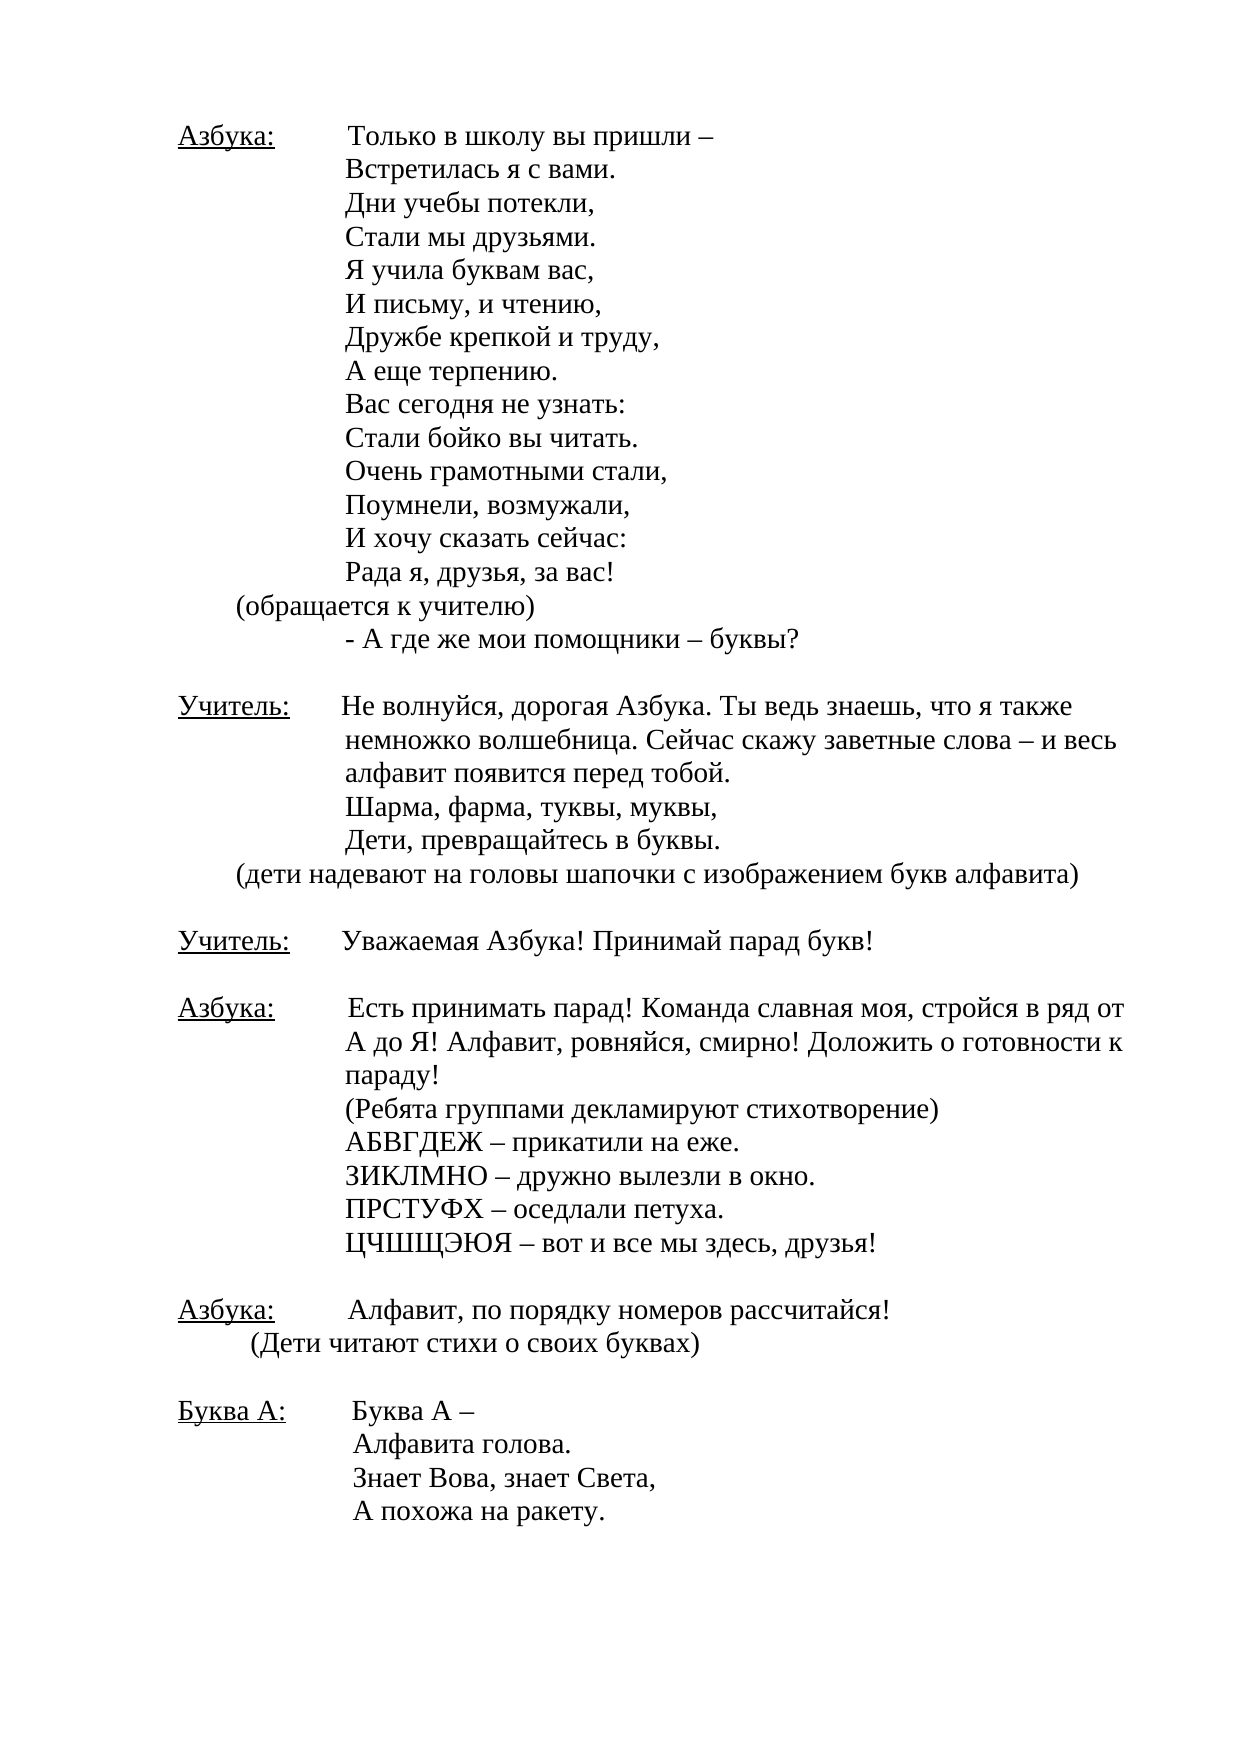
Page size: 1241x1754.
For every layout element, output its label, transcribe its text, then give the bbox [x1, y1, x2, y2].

text Я учила буквам вас, [177, 252, 1152, 286]
text ЦЧШЩЭЮЯ – вот и все мы здесь, друзья! [177, 1225, 1152, 1258]
text Очень грамотными стали, [177, 453, 1152, 487]
text Дружбе крепкой и труду, [177, 319, 1152, 353]
text Азбука: Есть принимать парад! Команда славная моя, стройся в ряд от [177, 990, 1152, 1024]
text А до Я! Алфавит, ровняйся, смирно! Доложить о готовности к [177, 1024, 1152, 1057]
text Стали бойко вы читать. [177, 420, 1152, 453]
text немножко волшебница. Сейчас скажу заветные слова – и весь [177, 722, 1152, 755]
text Дети, превращайтесь в буквы. [177, 822, 1152, 856]
text А похожа на ракету. [177, 1493, 1152, 1527]
text Азбука: Только в школу вы пришли – [177, 118, 1152, 152]
text ПРСТУФХ – оседлали петуха. [177, 1191, 1152, 1225]
text Встретилась я с вами. [177, 152, 1152, 185]
text Рада я, друзья, за вас! [177, 554, 1152, 588]
text И письму, и чтению, [177, 286, 1152, 319]
text Алфавита голова. [177, 1426, 1152, 1460]
text - А где же мои помощники – буквы? [177, 621, 1152, 655]
text алфавит появится перед тобой. [177, 755, 1152, 789]
text Учитель: Не волнуйся, дорогая Азбука. Ты ведь знаешь, что я также [177, 688, 1152, 722]
text параду! [177, 1057, 1152, 1091]
text Азбука: Алфавит, по порядку номеров рассчитайся! [177, 1292, 1152, 1326]
text (Ребята группами декламируют стихотворение) [177, 1091, 1152, 1124]
text Дни учебы потекли, [177, 185, 1152, 219]
text Поумнели, возмужали, [177, 487, 1152, 521]
text Знает Вова, знает Света, [177, 1460, 1152, 1493]
text И хочу сказать сейчас: [177, 521, 1152, 554]
text (Дети читают стихи о своих буквах) [177, 1326, 1152, 1359]
text Буква А: Буква А – [177, 1393, 1152, 1426]
text Шарма, фарма, туквы, муквы, [177, 789, 1152, 822]
text Стали мы друзьями. [177, 219, 1152, 252]
text (дети надевают на головы шапочки с изображением букв алфавита) [177, 856, 1152, 889]
text ЗИКЛМНО – дружно вылезли в окно. [177, 1158, 1152, 1191]
text А еще терпению. [177, 353, 1152, 386]
text Учитель: Уважаемая Азбука! Принимай парад букв! [177, 923, 1152, 957]
text (обращается к учителю) [177, 588, 1152, 621]
text АБВГДЕЖ – прикатили на еже. [177, 1124, 1152, 1158]
text Вас сегодня не узнать: [177, 386, 1152, 420]
